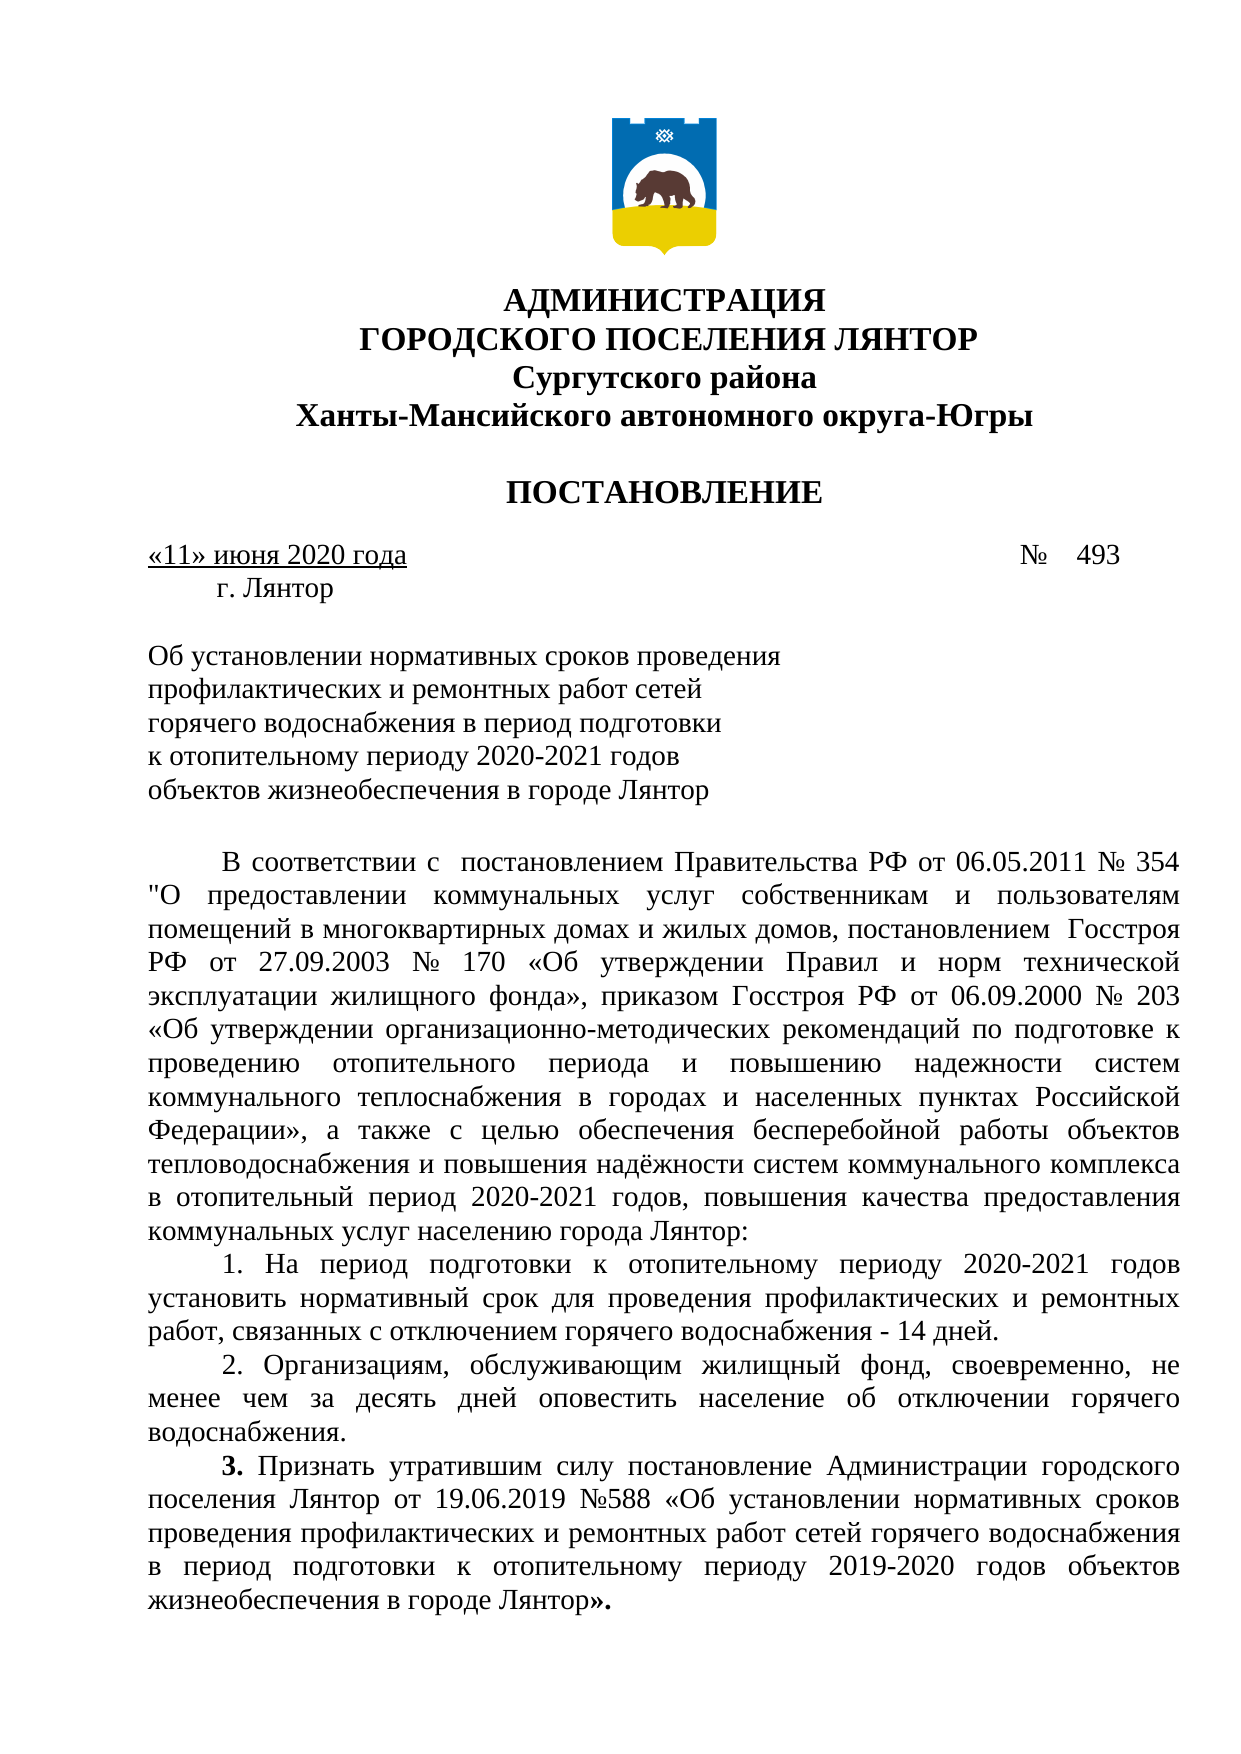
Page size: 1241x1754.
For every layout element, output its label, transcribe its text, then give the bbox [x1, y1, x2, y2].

title В соответствии с постановлением Правительства РФ от 06.05.2011 № 354 "О предоставлении коммунальных услуг собственникам и пользователям помещений в многоквартирных домах и жилых домов, постановлением Госстроя РФ от 27.09.2003 № 170 «Об утверждении Правил и норм технической эксплуатации жилищного фонда», приказом Госстроя РФ от 06.09.2000 № 203 «Об утверждении организационно-методических рекомендаций по подготовке к проведению отопительного периода и повышению надежности систем коммунального теплоснабжения в городах и населенных пунктах Российской Федерации», а также с целью обеспечения бесперебойной работы объектов тепловодоснабжения и повышения надёжности систем коммунального комплекса в отопительный период 2020-2021 годов, повышения качества предоставления коммунальных услуг населению города Лянтор: [148, 844, 1181, 1246]
title горячего водоснабжения в период подготовки [148, 705, 1181, 738]
title профилактических и ремонтных работ сетей [148, 671, 1181, 705]
title Об установлении нормативных сроков проведения [148, 638, 1181, 671]
text г. Лянтор [148, 571, 1181, 604]
title к отопительному периоду 2020-2021 годов [148, 738, 1181, 772]
text 2. Организациям, обслуживающим жилищный фонд, своевременно, не менее чем за десять дней оповестить население об отключении горячего водоснабжения. [148, 1347, 1181, 1448]
title 3. Признать утратившим силу постановление Администрации городского поселения Лянтор от 19.06.2019 №588 «Об установлении нормативных сроков проведения профилактических и ремонтных работ сетей горячего водоснабжения в период подготовки к отопительному периоду 2019-2020 годов объектов жизнеобеспечения в городе Лянтор». [148, 1448, 1181, 1615]
title объектов жизнеобеспечения в городе Лянтор [148, 772, 1181, 805]
text ПОСТАНОВЛЕНИЕ [148, 472, 1181, 511]
text ГОРОДСКОГО ПОСЕЛЕНИЯ ЛЯНТОР [148, 319, 1181, 357]
text «11» июня 2020 года № 493 [148, 537, 1181, 571]
text Ханты-Мансийского автономного округа-Югры [148, 396, 1181, 434]
text АДМИНИСТРАЦИЯ [148, 281, 1181, 319]
text 1. На период подготовки к отопительному периоду 2020-2021 годов установить нормативный срок для проведения профилактических и ремонтных работ, связанных с отключением горячего водоснабжения - 14 дней. [148, 1246, 1181, 1347]
text Сургутского района [148, 357, 1181, 396]
